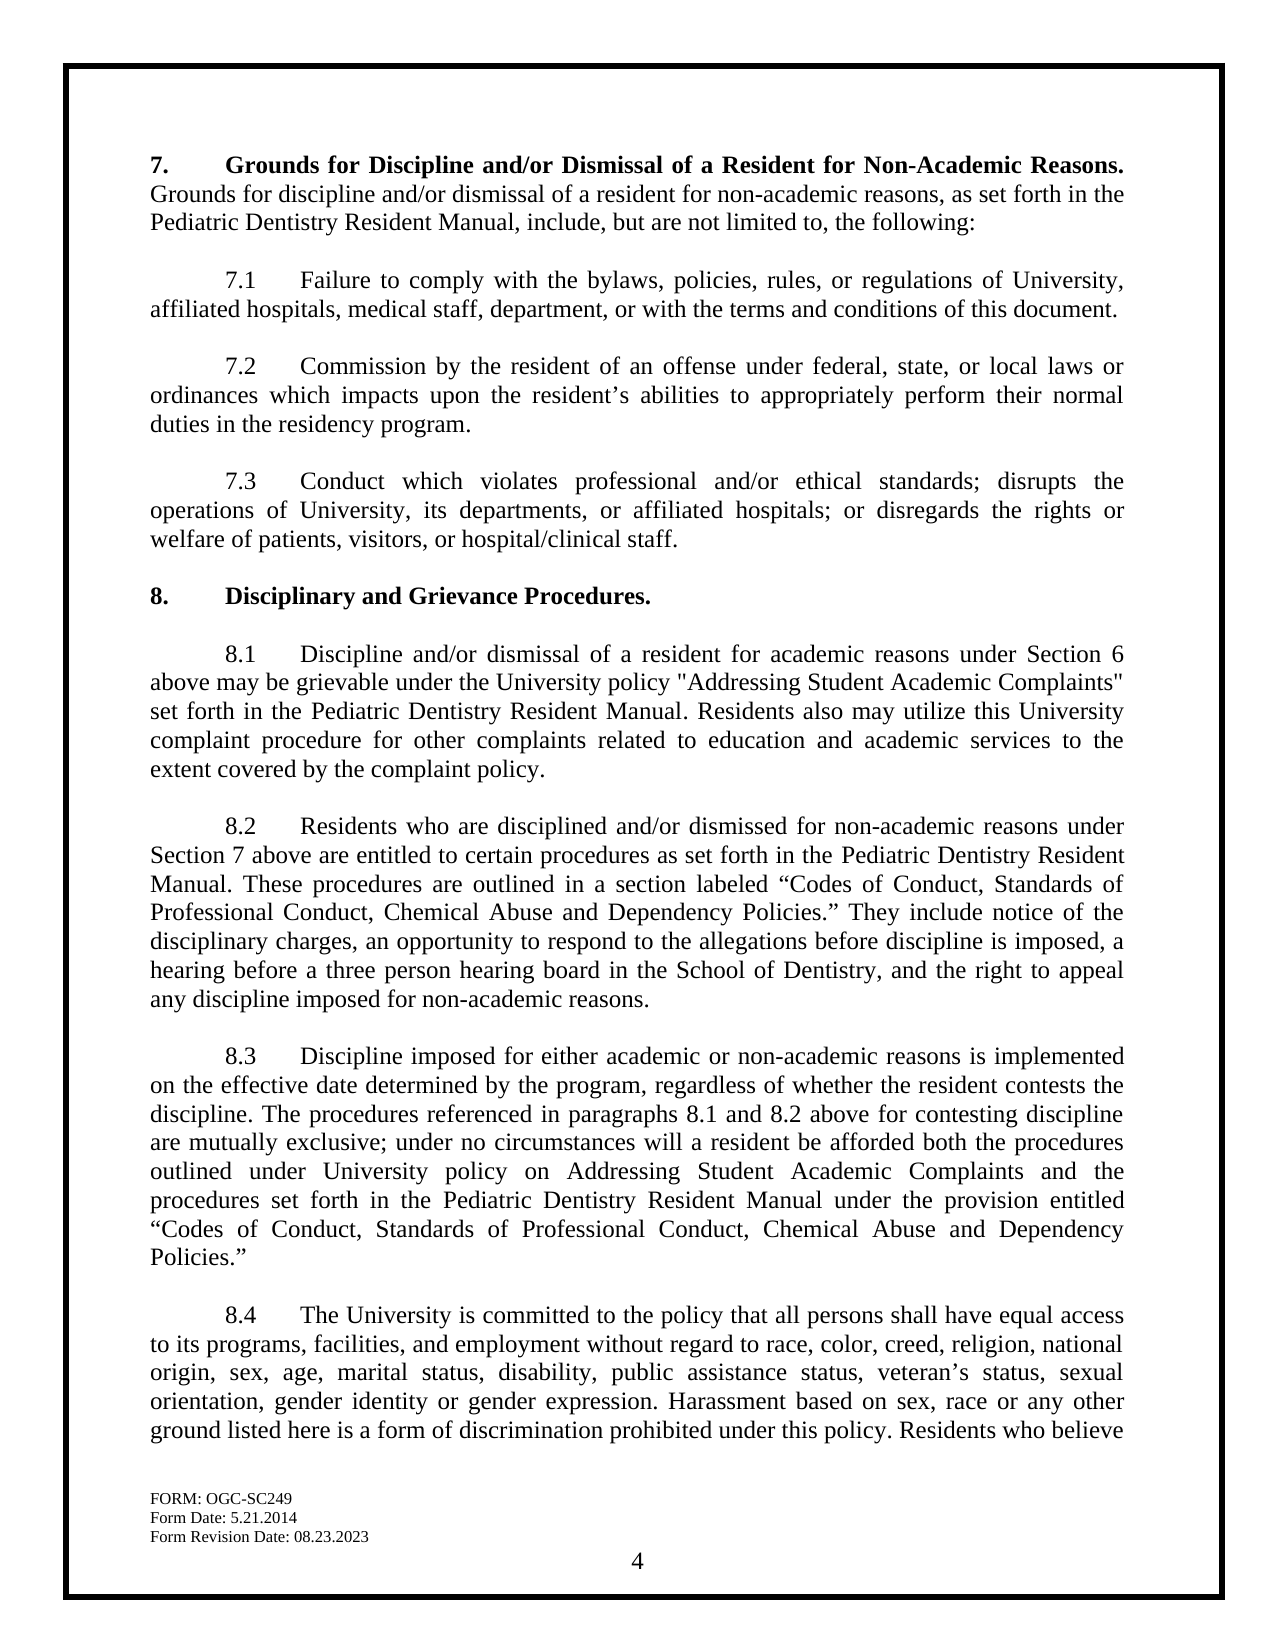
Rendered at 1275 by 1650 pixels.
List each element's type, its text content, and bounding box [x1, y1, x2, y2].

text 7. Grounds for Discipline and/or Dismissal of a Resident for Non-Academic Reasons. Grounds for discipline and/or dismissal of a resident for non-academic reasons, as set forth in the Pediatric Dentistry Resident Manual, include, but are not limited to, the following: [150, 150, 1125, 236]
text 8.1 Discipline and/or dismissal of a resident for academic reasons under Section 6 above may be grievable under the University policy "Addressing Student Academic Complaints" set forth in the Pediatric Dentistry Resident Manual. Residents also may utilize this University complaint procedure for other complaints related to education and academic services to the extent covered by the complaint policy. [150, 639, 1125, 782]
text 8. Disciplinary and Grievance Procedures. [150, 581, 1125, 610]
text 8.3 Discipline imposed for either academic or non-academic reasons is implemented on the effective date determined by the program, regardless of whether the resident contests the discipline. The procedures referenced in paragraphs 8.1 and 8.2 above for contesting discipline are mutually exclusive; under no circumstances will a resident be afforded both the procedures outlined under University policy on Addressing Student Academic Complaints and the procedures set forth in the Pediatric Dentistry Resident Manual under the provision entitled “Codes of Conduct, Standards of Professional Conduct, Chemical Abuse and Dependency Policies.” [150, 1041, 1125, 1271]
text 7.1 Failure to comply with the bylaws, policies, rules, or regulations of University, affiliated hospitals, medical staff, department, or with the terms and conditions of this document. [150, 265, 1125, 322]
text 8.2 Residents who are disciplined and/or dismissed for non-academic reasons under Section 7 above are entitled to certain procedures as set forth in the Pediatric Dentistry Resident Manual. These procedures are outlined in a section labeled “Codes of Conduct, Standards of Professional Conduct, Chemical Abuse and Dependency Policies.” They include notice of the disciplinary charges, an opportunity to respond to the allegations before discipline is imposed, a hearing before a three person hearing board in the School of Dentistry, and the right to appeal any discipline imposed for non-academic reasons. [150, 811, 1125, 1012]
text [150, 1300, 1125, 1444]
text 7.2 Commission by the resident of an offense under federal, state, or local laws or ordinances which impacts upon the resident’s abilities to appropriately perform their normal duties in the residency program. [150, 351, 1125, 437]
text 7.3 Conduct which violates professional and/or ethical standards; disrupts the operations of University, its departments, or affiliated hospitals; or disregards the rights or welfare of patients, visitors, or hospital/clinical staff. [150, 466, 1125, 552]
